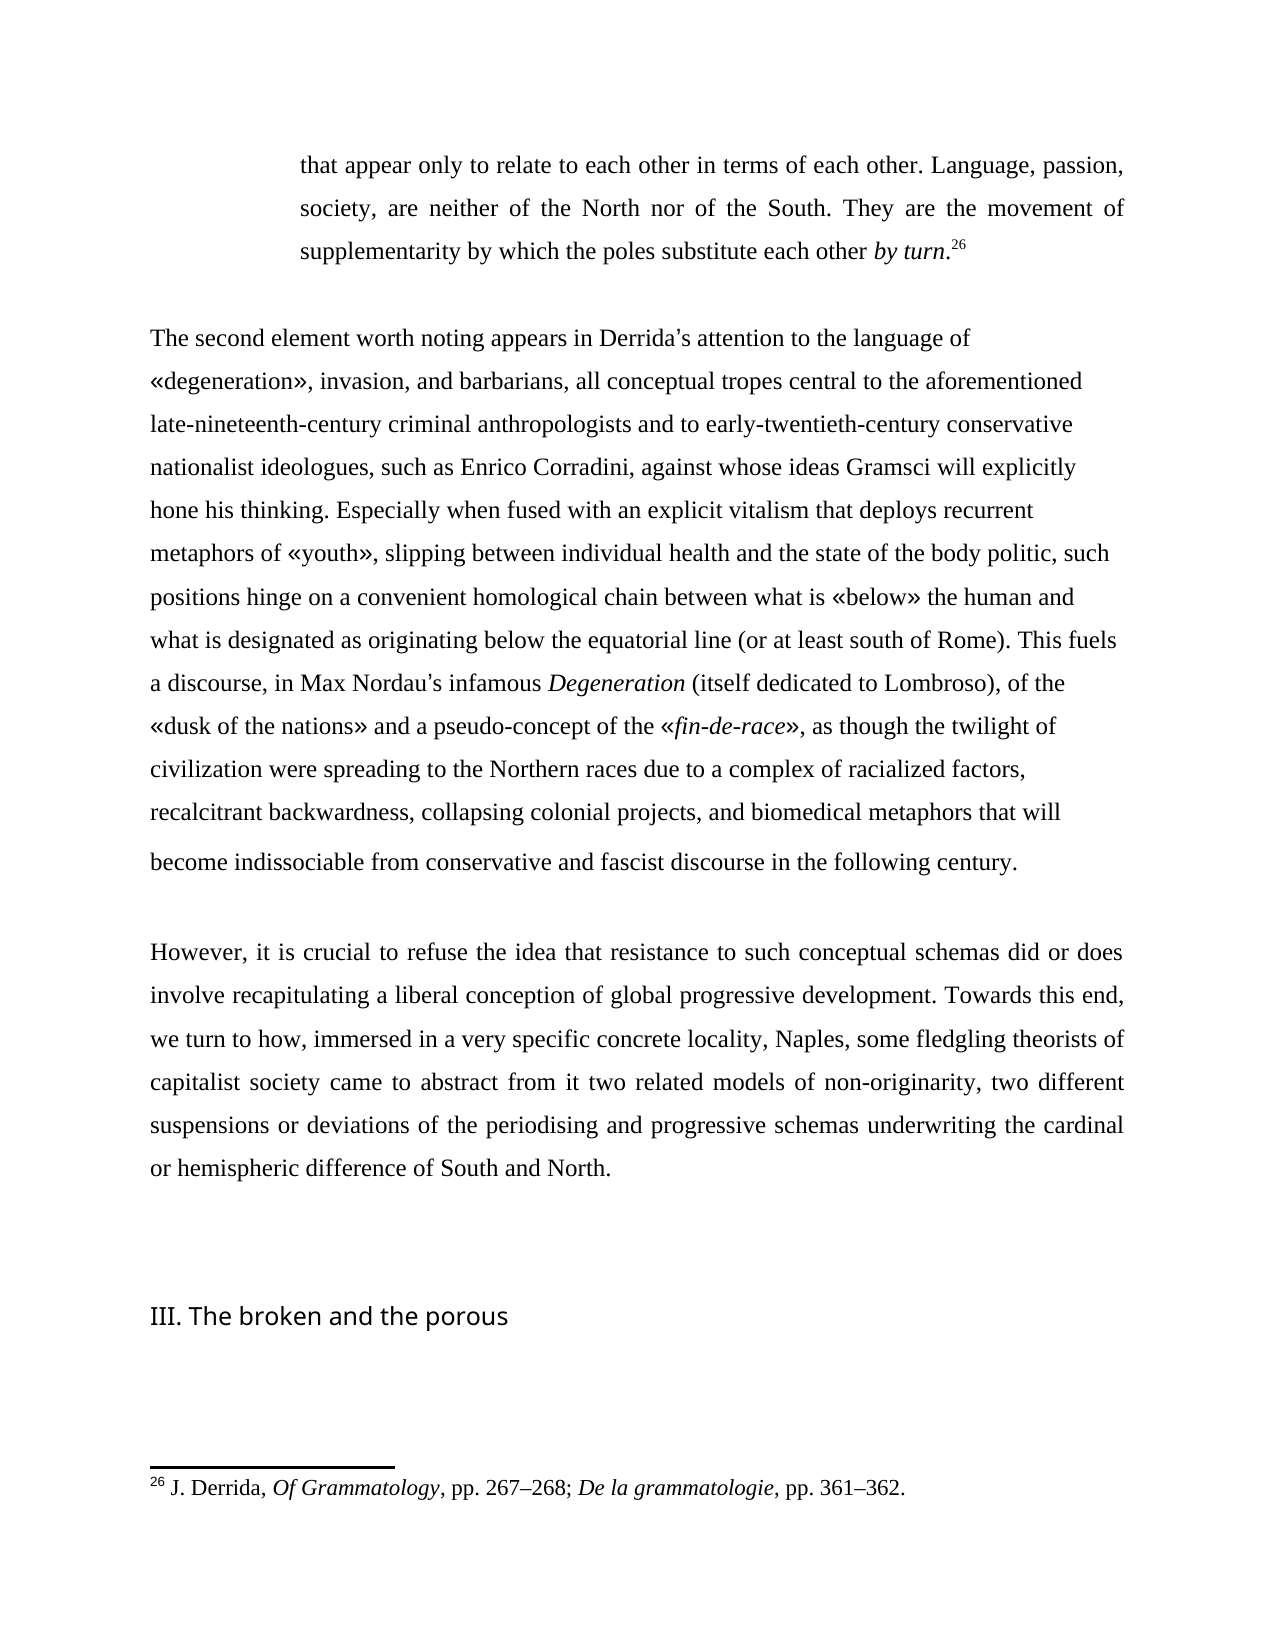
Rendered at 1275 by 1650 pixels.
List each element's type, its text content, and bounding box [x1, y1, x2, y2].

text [300, 150, 1125, 265]
text III. The broken and the porous [150, 1298, 1125, 1332]
text The second element worth noting appears in Derrida’s attention to the language of «degeneration», invasion, and barbarians, all conceptual tropes central to the aforementioned late-nineteenth-century criminal anthropologists and to early-twentieth-century conservative nationalist ideologues, such as Enrico Corradini, against whose ideas Gramsci will explicitly hone his thinking. Especially when fused with an explicit vitalism that deploy recurrent metaphors of «youth»slip between individual health and the state of the body politic, such positions hinge on a convenient homological chain between what is «below» the human and what is designated as originating below the equatorial line (or at least south of Rome) fuel a discourse, in Max Nordau’s infamous Degeneration (itself dedicated to Lombroso), of the «dusk of the nations» and a pseudo-concept of the «fin-de-race», as though the twilight of civilization spreading to the Northern races due to a complex of racialized factors, recalcitrant backwardness, collapsing colonial projects, and biomedical metaphors that will become indissociable from conservative and fascist discourse in the following century. [150, 322, 1125, 877]
text However, it is crucial to refuse the idea that resistance to such conceptual schemas did or do involve recapitulating a liberal conception of global progressive development. Towards this end, we turn to how, immersed in a very specific concrete , Naples, some fledgling theorists of capitalist society came to abstract from it two related models of non-originarity, two different suspensions or deviations of the periodising and progressive schemas underwriting the cardinal or hemispheric difference of South and North. [150, 937, 1125, 1182]
